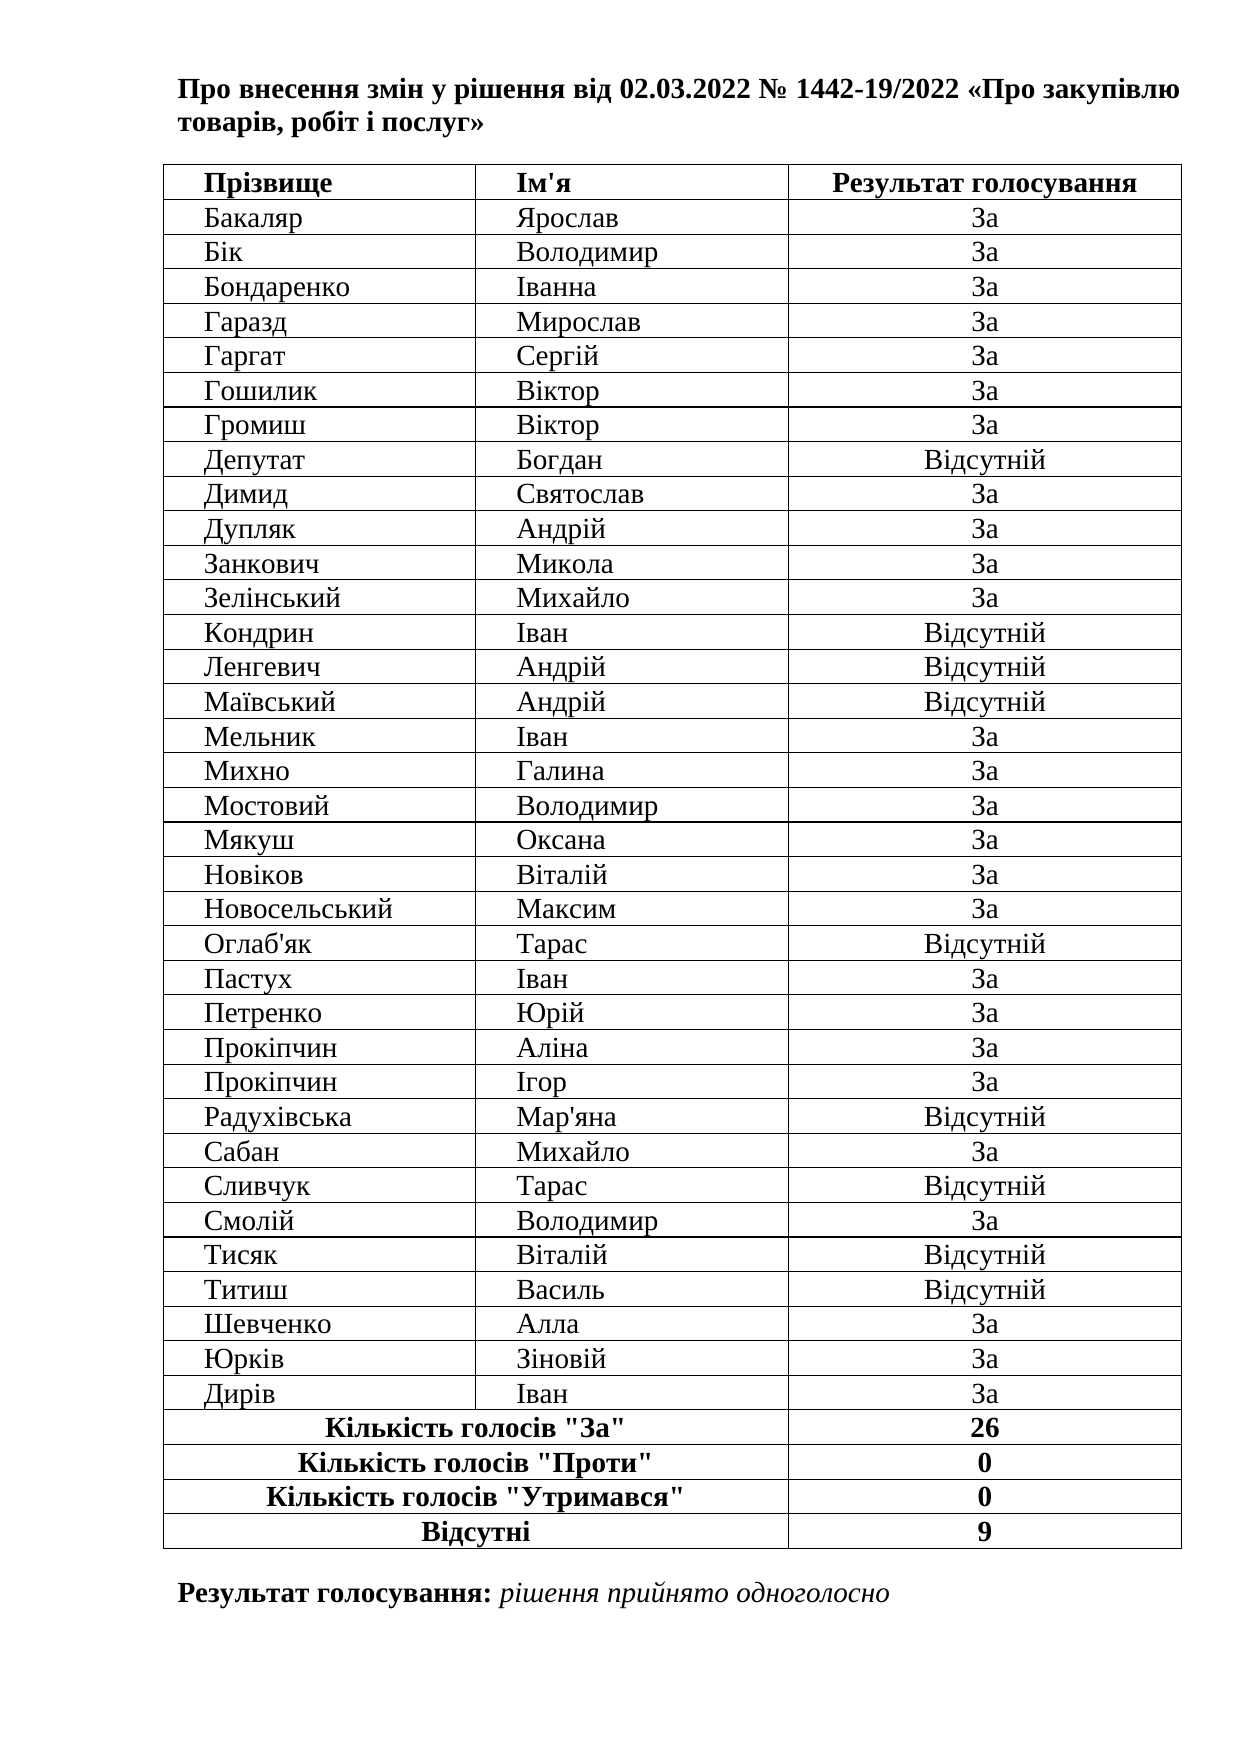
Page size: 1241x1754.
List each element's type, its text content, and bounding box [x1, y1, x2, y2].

table_cell За [789, 1341, 1181, 1375]
table_cell Депутат [164, 442, 475, 476]
table_cell Іван [476, 961, 788, 994]
table_cell За [789, 788, 1181, 821]
table_cell Андрій [476, 511, 788, 545]
table_cell Галина [476, 753, 788, 787]
table_cell За [789, 477, 1181, 510]
table_header Результат голосування [789, 165, 1181, 199]
table_cell За [789, 269, 1181, 303]
table_cell Відсутній [789, 1099, 1181, 1133]
table_cell За [789, 200, 1181, 233]
table_header Прізвище [164, 165, 475, 199]
table_cell Алла [476, 1307, 788, 1340]
table_cell За [789, 338, 1181, 372]
table_cell Прокіпчин [164, 1065, 475, 1098]
table_cell Сергій [476, 338, 788, 372]
table_cell За [789, 1203, 1181, 1236]
table_cell Михайло [476, 580, 788, 614]
table_cell Кількість голосів "За" [164, 1410, 788, 1444]
table_cell Мостовий [164, 788, 475, 821]
table_cell Бондаренко [164, 269, 475, 303]
table_cell Відсутній [789, 684, 1181, 718]
text Результат голосування: рішення прийнято одноголосно [177, 1575, 1181, 1608]
table_cell Мельник [164, 719, 475, 752]
table_cell Юрків [164, 1341, 475, 1375]
table_cell За [789, 857, 1181, 891]
table_cell Василь [476, 1272, 788, 1306]
table_cell Іван [476, 1376, 788, 1409]
table_cell Тарас [476, 926, 788, 960]
table_cell Юрій [476, 995, 788, 1029]
table_cell Віталій [476, 1238, 788, 1271]
table_cell Кількість голосів "Проти" [164, 1445, 788, 1478]
table_cell За [789, 753, 1181, 787]
table_cell 9 [789, 1514, 1181, 1548]
table_cell 0 [789, 1480, 1181, 1513]
table_header Ім'я [476, 165, 788, 199]
table_cell Відсутній [789, 1168, 1181, 1202]
table_cell Відсутній [789, 615, 1181, 648]
table_cell Новіков [164, 857, 475, 891]
table_cell За [789, 1307, 1181, 1340]
table_cell Тисяк [164, 1238, 475, 1271]
table_cell Аліна [476, 1030, 788, 1063]
table_cell Відсутній [789, 650, 1181, 683]
table_cell За [789, 373, 1181, 406]
table_cell Богдан [476, 442, 788, 476]
table_cell За [789, 1376, 1181, 1409]
table_cell За [789, 511, 1181, 545]
table_cell Сабан [164, 1134, 475, 1167]
table_cell За [789, 719, 1181, 752]
table_cell Зелінський [164, 580, 475, 614]
table_cell Відсутні [164, 1514, 788, 1548]
table_cell Радухівська [164, 1099, 475, 1133]
table_cell Занкович [164, 546, 475, 579]
table_cell Титиш [164, 1272, 475, 1306]
table_cell Відсутній [789, 1272, 1181, 1306]
table_cell Ігор [476, 1065, 788, 1098]
table_cell Михайло [476, 1134, 788, 1167]
table_cell Святослав [476, 477, 788, 510]
table_cell Кондрин [164, 615, 475, 648]
table_cell Відсутній [789, 1238, 1181, 1271]
table_cell Михно [164, 753, 475, 787]
table_cell Шевченко [164, 1307, 475, 1340]
table_cell Оксана [476, 823, 788, 856]
table_cell Димид [164, 477, 475, 510]
table_cell За [789, 892, 1181, 925]
table_cell Віктор [476, 373, 788, 406]
table_cell За [789, 304, 1181, 337]
table_cell Новосельський [164, 892, 475, 925]
table_cell Оглаб'як [164, 926, 475, 960]
table_cell Відсутній [789, 926, 1181, 960]
table_cell За [789, 546, 1181, 579]
table_cell Тарас [476, 1168, 788, 1202]
table_cell Громиш [164, 408, 475, 441]
table_cell За [789, 961, 1181, 994]
table_cell Ярослав [476, 200, 788, 233]
table_cell Петренко [164, 995, 475, 1029]
table_cell Володимир [476, 235, 788, 268]
table_cell Дупляк [164, 511, 475, 545]
table_cell Пастух [164, 961, 475, 994]
table_cell За [789, 995, 1181, 1029]
table_cell Віталій [476, 857, 788, 891]
table_cell Андрій [476, 684, 788, 718]
table_cell Смолій [164, 1203, 475, 1236]
table_cell 0 [789, 1445, 1181, 1478]
table_cell За [789, 408, 1181, 441]
table_cell Бік [164, 235, 475, 268]
table_cell Мякуш [164, 823, 475, 856]
table_cell 26 [789, 1410, 1181, 1444]
table_cell Микола [476, 546, 788, 579]
text Про внесення змін у рішення від 02.03.2022 № 1442-19/2022 «Про закупівлю товарів, робіт і послуг» [177, 71, 1181, 138]
table_cell Дирів [164, 1376, 475, 1409]
table_cell Бакаляр [164, 200, 475, 233]
table_cell Іван [476, 615, 788, 648]
table_cell Володимир [476, 1203, 788, 1236]
table_cell Андрій [476, 650, 788, 683]
table_cell Віктор [476, 408, 788, 441]
table_cell Іван [476, 719, 788, 752]
table_cell Іванна [476, 269, 788, 303]
table_cell Гаргат [164, 338, 475, 372]
table_cell За [789, 1030, 1181, 1063]
table_cell Мар'яна [476, 1099, 788, 1133]
table_cell Гаразд [164, 304, 475, 337]
table_cell Володимир [476, 788, 788, 821]
table_cell Гошилик [164, 373, 475, 406]
table_cell За [789, 580, 1181, 614]
table_cell Кількість голосів "Утримався" [164, 1480, 788, 1513]
table_cell За [789, 235, 1181, 268]
table_cell Маївський [164, 684, 475, 718]
table_cell Зіновій [476, 1341, 788, 1375]
table_cell Мирослав [476, 304, 788, 337]
table_cell Сливчук [164, 1168, 475, 1202]
table_cell За [789, 823, 1181, 856]
table_cell Прокіпчин [164, 1030, 475, 1063]
table_cell За [789, 1065, 1181, 1098]
table_cell Ленгевич [164, 650, 475, 683]
table_cell Відсутній [789, 442, 1181, 476]
table_cell Максим [476, 892, 788, 925]
table_cell За [789, 1134, 1181, 1167]
